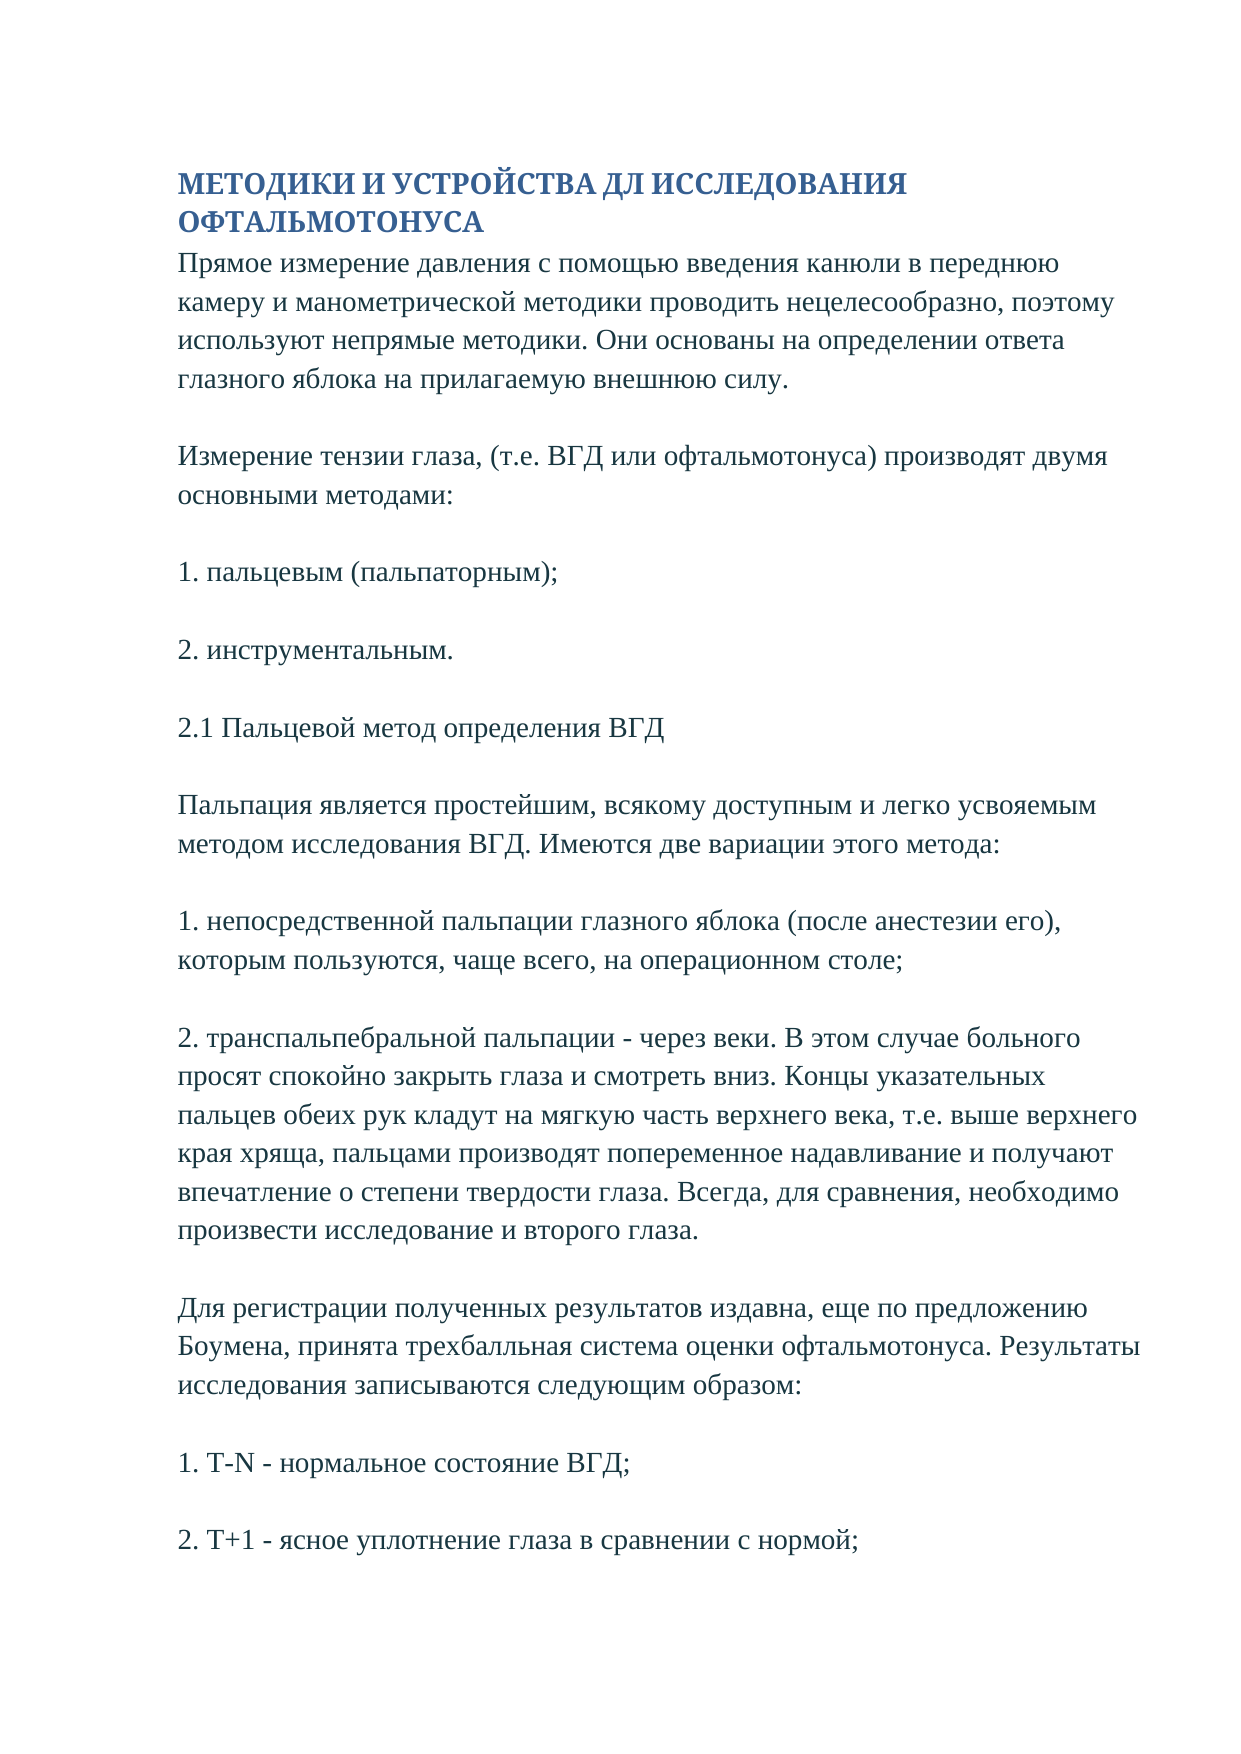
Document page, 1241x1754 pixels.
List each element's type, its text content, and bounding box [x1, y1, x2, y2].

subtitle Для регистрации полученных результатов издавна, еще по предложению Боумена, принята трехбалльная система оценки офтальмотонуса. Результаты исследования записываются следующим образом: [177, 1290, 1152, 1401]
subtitle 1. пальцевым (пальпаторным); [177, 554, 1152, 588]
subtitle 2. Т+1 - ясное уплотнение глаза в сравнении с нормой; [177, 1522, 1152, 1556]
subtitle Измерение тензии глаза, (т.е. ВГД или офтальмотонуса) производят двумя основными методами: [177, 438, 1152, 511]
subtitle Пальпация является простейшим, всякому доступным и легко усвояемым методом исследования ВГД. Имеются две вариации этого метода: [177, 787, 1152, 859]
subtitle 2. инструментальным. [177, 632, 1152, 666]
subtitle 1. непосредственной пальпации глазного яблока (после анестезии его), которым пользуются, чаще всего, на операционном столе; [177, 903, 1152, 976]
subtitle Прямое измерение давления с помощью введения канюли в переднюю камеру и манометрической методики проводить нецелесообразно, поэтому используют непрямые методики. Они основаны на определении ответа глазного яблока на прилагаемую внешнюю силу. [177, 245, 1152, 394]
subtitle МЕТОДИКИ И УСТРОЙСТВА ДЛ ИССЛЕДОВАНИЯ ОФТАЛЬМОТОНУСА [177, 168, 1152, 240]
subtitle 1. T-N - нормальное состояние ВГД; [177, 1445, 1152, 1478]
subtitle 2.1 Пальцевой метод определения ВГД [177, 710, 1152, 743]
subtitle 2. транспальпебральной пальпации - через веки. В этом случае больного просят спокойно закрыть глаза и смотреть вниз. Концы указательных пальцев обеих рук кладут на мягкую часть верхнего века, т.е. выше верхнего края хряща, пальцами производят попеременное надавливание и получают впечатление о степени твердости глаза. Всегда, для сравнения, необходимо произвести исследование и второго глаза. [177, 1020, 1152, 1246]
